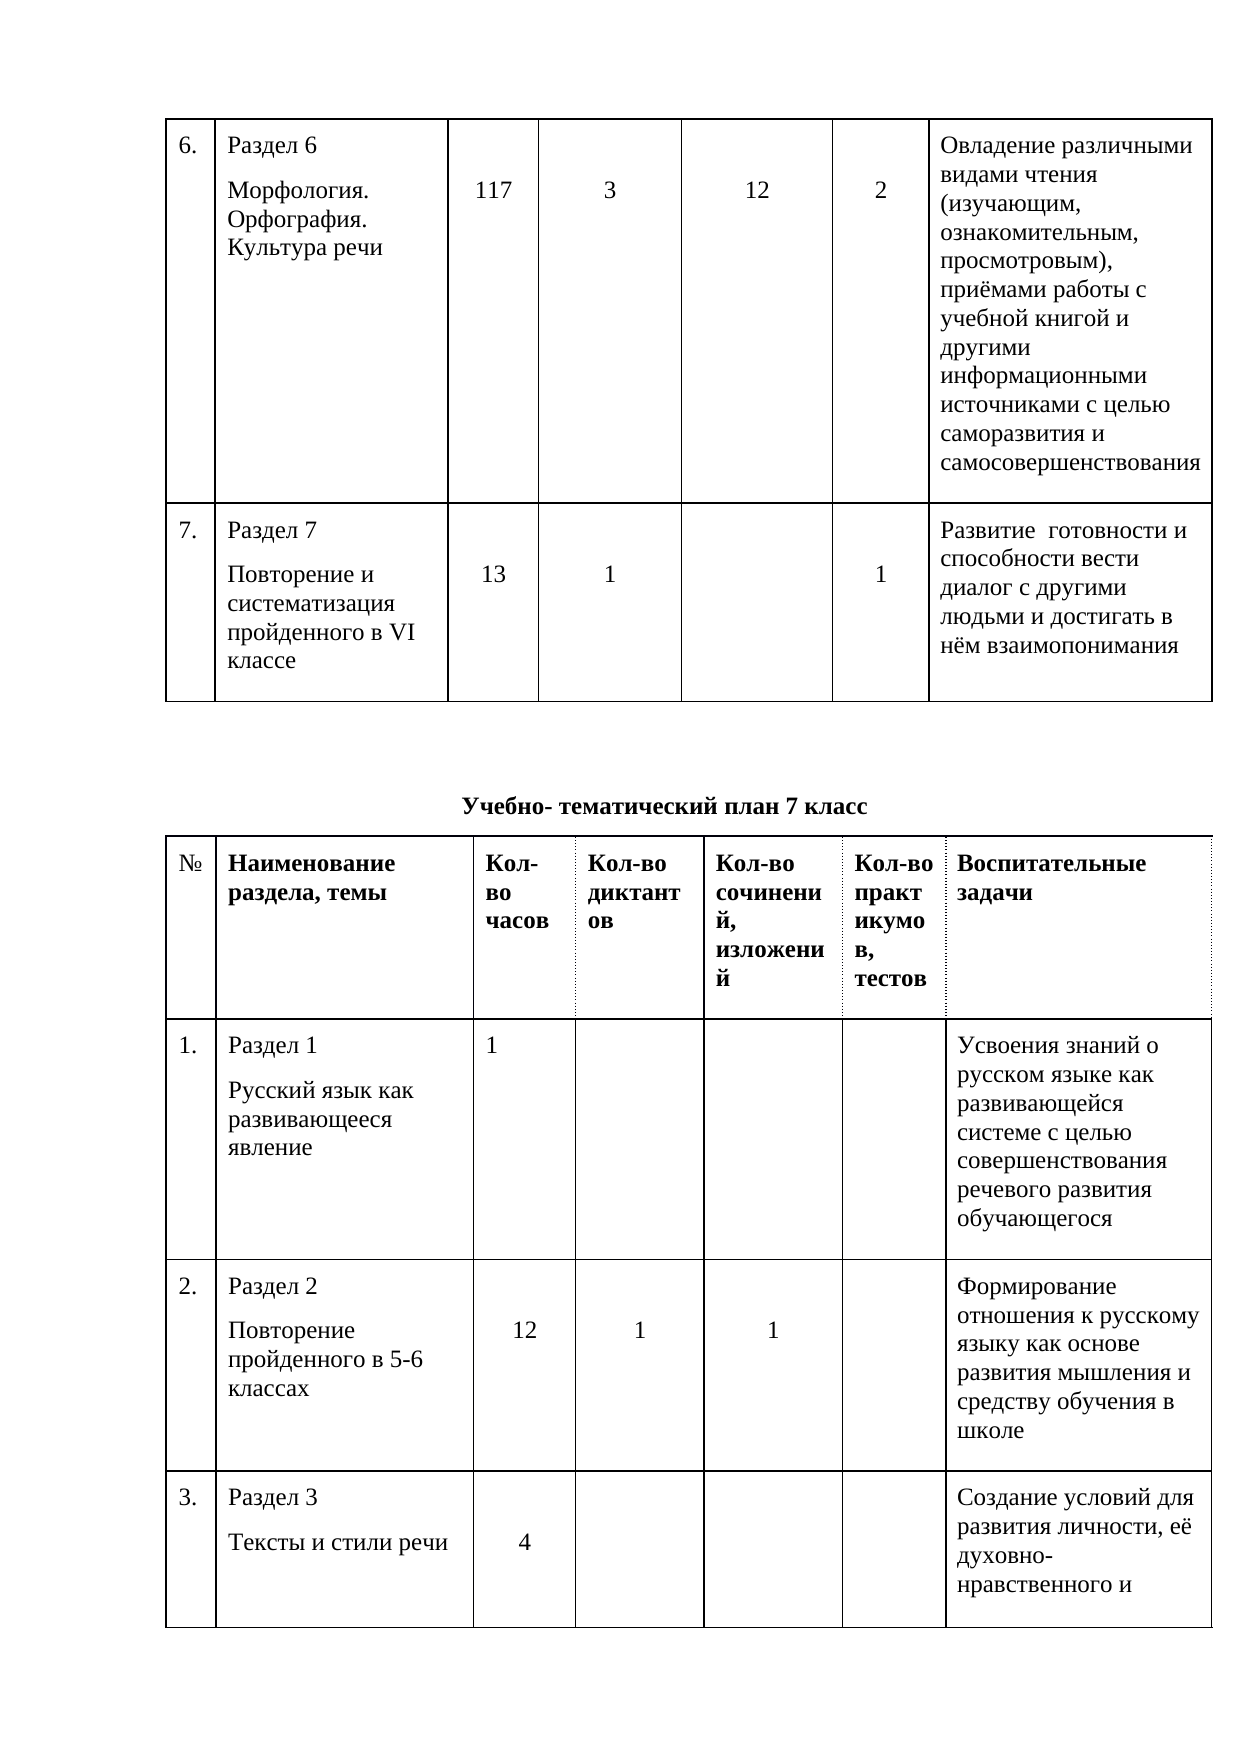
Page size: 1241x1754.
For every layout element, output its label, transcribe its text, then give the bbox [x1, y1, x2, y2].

table_cell [576, 1020, 703, 1258]
table_cell [576, 1472, 703, 1627]
table_cell Развитие готовности и способности вести диалог с другими людьми и достигать в нём взаимопонимания [930, 504, 1211, 701]
table_cell 1 [833, 504, 928, 701]
table_cell 1 [576, 1260, 703, 1470]
table_cell 1 [539, 504, 681, 701]
table_cell 12 [682, 120, 832, 502]
table_cell 3. [167, 1472, 215, 1627]
table_cell [705, 1472, 842, 1627]
text Учебно- тематический план 7 класс [177, 791, 1152, 820]
table_header Воспитательные задачи [946, 837, 1212, 1018]
table_cell 13 [449, 504, 538, 701]
table_header Кол-во часов [474, 837, 576, 1018]
table_cell [843, 1020, 945, 1258]
table_header № [167, 837, 215, 1018]
table_cell 1 [705, 1260, 842, 1470]
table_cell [217, 1472, 473, 1627]
table_cell Раздел 6 Морфология. Орфография. Культура речи [216, 120, 447, 502]
table_cell Формирование отношения к русскому языку как основе развития мышления и средству обучения в школе [947, 1260, 1211, 1470]
table_header Наименование раздела, темы [217, 837, 473, 1018]
table_cell [843, 1472, 945, 1627]
table_cell 2. [167, 1260, 215, 1470]
table_header Кол-во диктантов [576, 837, 703, 1018]
table_cell 4 [474, 1472, 575, 1627]
table_cell [843, 1260, 945, 1470]
table_cell Овладение различными видами чтения (изучающим, ознакомительным, просмотровым), приёмами работы с учебной книгой и другими информационными источниками с целью саморазвития и самосовершенствования [930, 120, 1211, 502]
table_cell [705, 1020, 842, 1258]
table_cell [682, 504, 832, 701]
table_cell 12 [474, 1260, 575, 1470]
table_cell 6. [167, 120, 214, 502]
table_cell 2 [833, 120, 928, 502]
table_cell Раздел 1 Русский язык как развивающееся явление [217, 1020, 473, 1258]
table_cell 7. [167, 504, 214, 701]
table_cell Усвоения знаний о русском языке как развивающейся системе с целью совершенствования речевого развития обучающегося [947, 1020, 1211, 1258]
table_cell 3 [539, 120, 681, 502]
table_cell Раздел 7 Повторение и систематизация пройденного в VI классе [216, 504, 447, 701]
table_cell 1. [167, 1020, 215, 1258]
table_cell Раздел 2 Повторение пройденного в 5-6 классах [217, 1260, 473, 1470]
table_header Кол-во сочинений, изложений [705, 837, 842, 1018]
table_cell 1 [474, 1020, 575, 1258]
table_cell 117 [449, 120, 538, 502]
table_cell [947, 1472, 1211, 1627]
table_header Кол-во практикумов, тестов [843, 837, 946, 1018]
